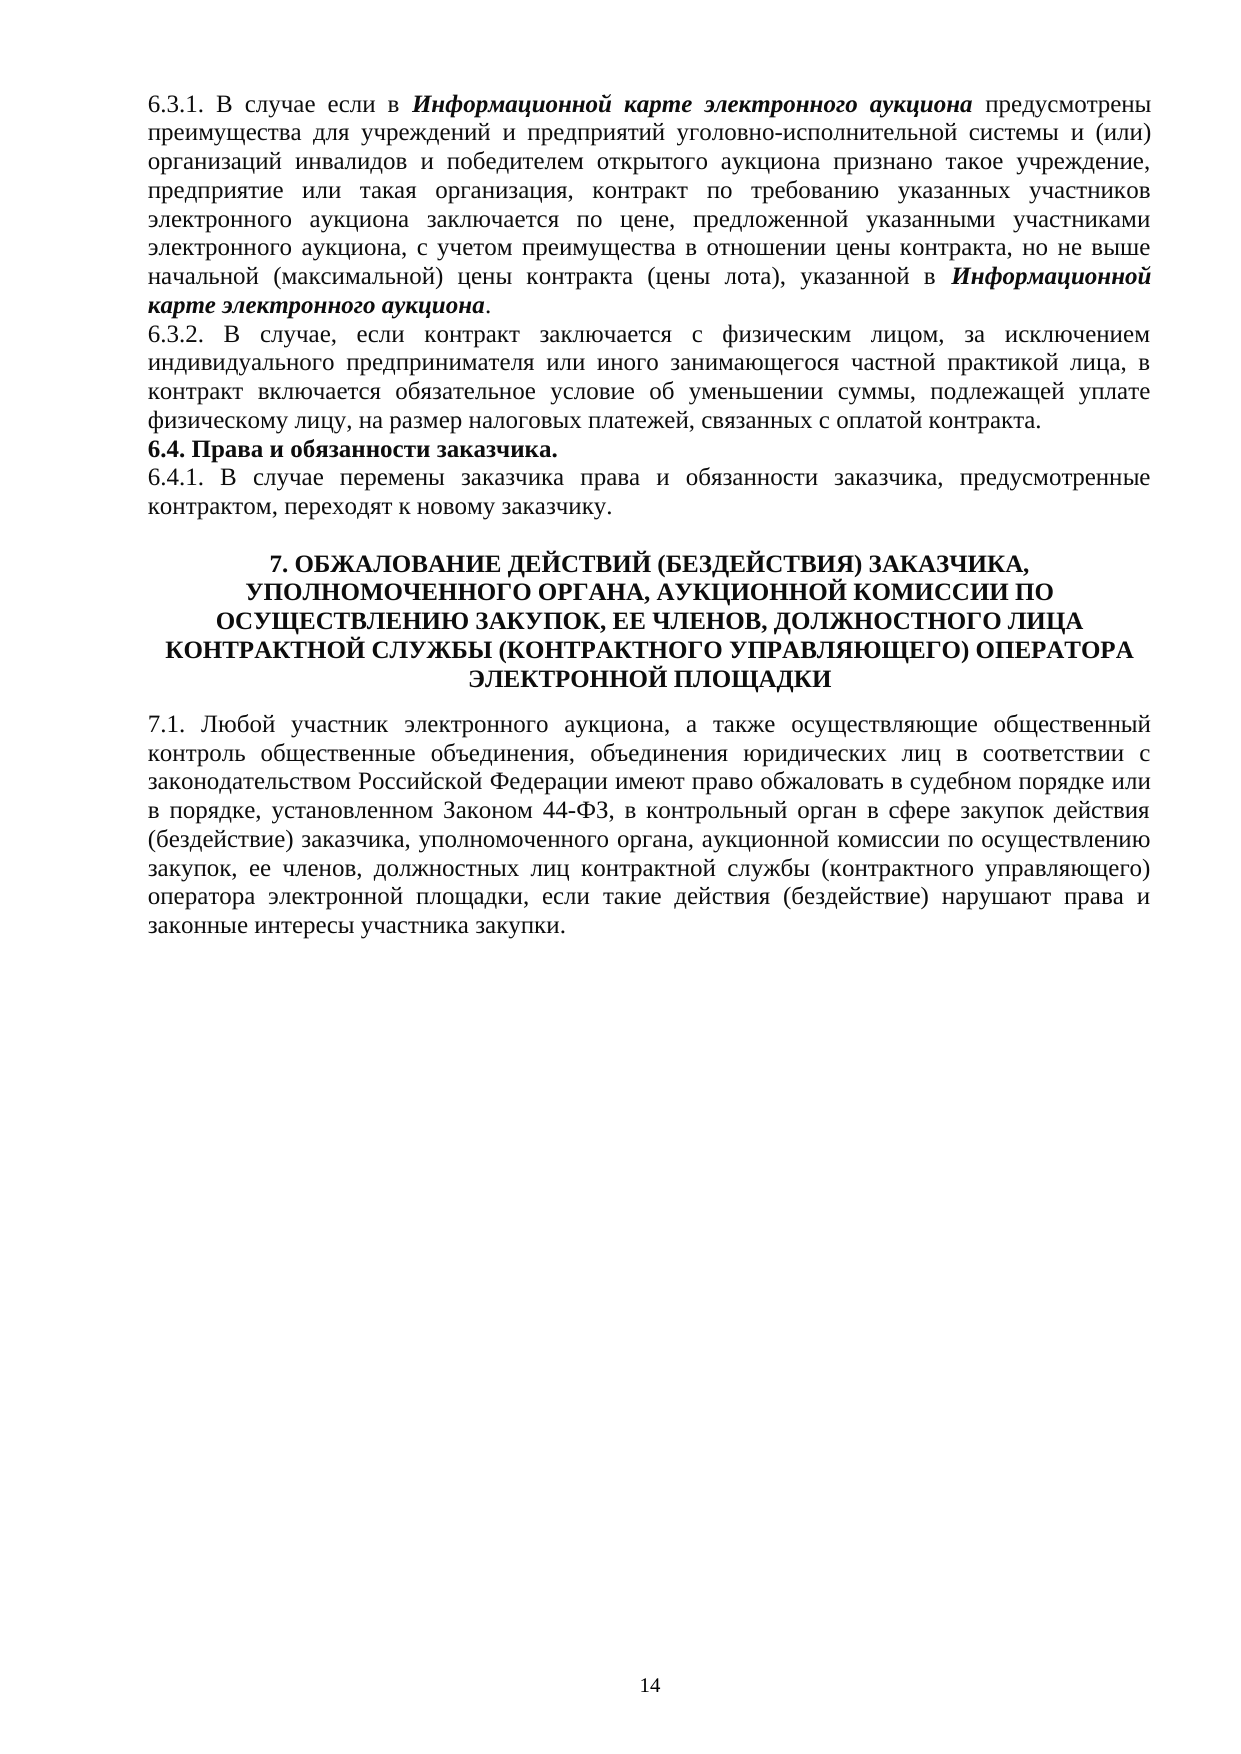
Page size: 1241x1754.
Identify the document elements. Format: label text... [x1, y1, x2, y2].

text 7. ОБЖАЛОВАНИЕ ДЕЙСТВИЙ (БЕЗДЕЙСТВИЯ) ЗАКАЗЧИКА, УПОЛНОМОЧЕННОГО ОРГАНА, АУКЦИОННОЙ КОМИССИИ ПО ОСУЩЕСТВЛЕНИЮ ЗАКУПОК, ЕЕ ЧЛЕНОВ, ДОЛЖНОСТНОГО ЛИЦА КОНТРАКТНОЙ СЛУЖБЫ (КОНТРАКТНОГО УПРАВЛЯЮЩЕГО) ОПЕРАТОРА ЭЛЕКТРОННОЙ ПЛОЩАДКИ [148, 549, 1152, 694]
text 6.4.1. В случае перемены заказчика права и обязанности заказчика, предусмотренные контрактом, переходят к новому заказчику. [148, 462, 1152, 520]
text 6.3.1. В случае если в Информационной карте электронного аукциона предусмотрены преимущества для учреждений и предприятий уголовно-исполнительной системы и (или) организаций инвалидов и победителем открытого аукциона признано такое учреждение, предприятие или такая организация, контракт по требованию указанных участников электронного аукциона заключается по цене, предложенной указанными участниками электронного аукциона, с учетом преимущества в отношении цены контракта, но не выше начальной (максимальной) цены контракта (цены лота), указанной в Информационной карте электронного аукциона. [148, 89, 1152, 319]
text 6.3.2. В случае, если контракт заключается с физическим лицом, за исключением индивидуального предпринимателя или иного занимающегося частной практикой лица, в контракт включается обязательное условие об уменьшении суммы, подлежащей уплате физическому лицу, на размер налоговых платежей, связанных с оплатой контракта. [148, 319, 1152, 434]
text 6.4. Права и обязанности заказчика. [148, 434, 1152, 462]
text 7.1. Любой участник электронного аукциона, а также осуществляющие общественный контроль общественные объединения, объединения юридических лиц в соответствии с законодательством Российской Федерации имеют право обжаловать в судебном порядке или в порядке, установленном Законом 44-ФЗ, в контрольный орган в сфере закупок действия (бездействие) заказчика, уполномоченного органа, аукционной комиссии по осуществлению закупок, ее членов, должностных лиц контрактной службы (контрактного управляющего) оператора электронной площадки, если такие действия (бездействие) нарушают права и законные интересы участника закупки. [148, 709, 1152, 939]
